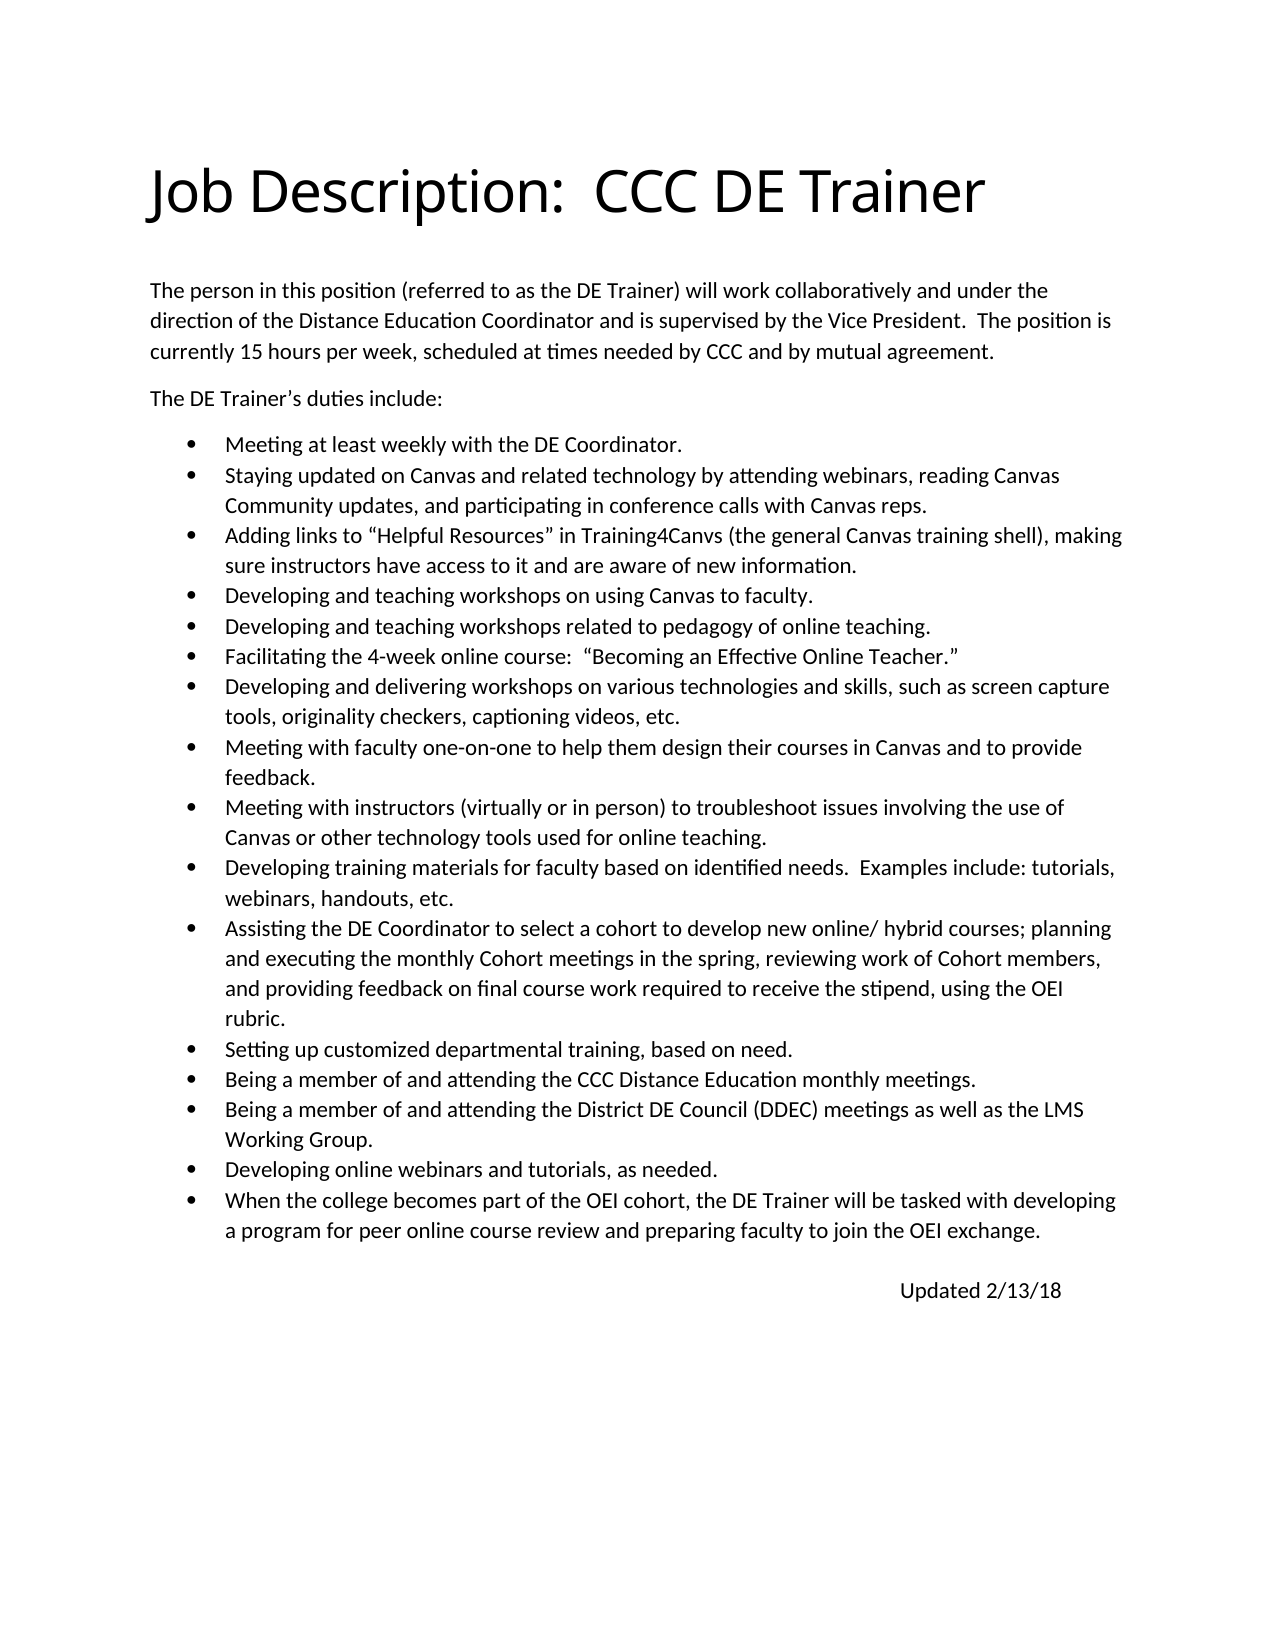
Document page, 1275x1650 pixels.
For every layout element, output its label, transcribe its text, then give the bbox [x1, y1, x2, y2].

text The DE Trainer’s duties include: [150, 384, 1125, 412]
text The person in this position (referred to as the DE Trainer) will work collaboratively and under the direction of the Distance Education Coordinator and is supervised by the Vice President. The position is currently 15 hours per week, scheduled at times needed by CCC and by mutual agreement. [150, 276, 1125, 365]
list Meeting with instructors (virtually or in person) to troubleshoot issues involving the use of Canvas or other technology tools used for online teaching. [187, 793, 1125, 851]
list Developing training materials for faculty based on identified needs. Examples include: tutorials, webinars, handouts, etc. [187, 853, 1125, 912]
list Setting up customized departmental training, based on need. [187, 1035, 1125, 1063]
list Adding links to “Helpful Resources” in Training4Canvs (the general Canvas training shell), making sure instructors have access to it and are aware of new information. [187, 521, 1125, 579]
list Being a member of and attending the District DE Council (DDEC) meetings as well as the LMS Working Group. [187, 1095, 1125, 1153]
list Developing and teaching workshops related to pedagogy of online teaching. [187, 612, 1125, 640]
list Staying updated on Canvas and related technology by attending webinars, reading Canvas Community updates, and participating in conference calls with Canvas reps. [187, 461, 1125, 519]
list Developing online webinars and tutorials, as needed. [187, 1156, 1125, 1183]
list Developing and teaching workshops on using Canvas to faculty. [187, 582, 1125, 609]
list Meeting with faculty one-on-one to help them design their courses in Canvas and to provide feedback. [187, 733, 1125, 791]
list When the college becomes part of the OEI cohort, the DE Trainer will be tasked with developing a program for peer online course review and preparing faculty to join the OEI exchange. [187, 1186, 1125, 1244]
list Facilitating the 4-week online course: “Becoming an Effective Online Teacher.” [187, 642, 1125, 670]
list Developing and delivering workshops on various technologies and skills, such as screen capture tools, originality checkers, captioning videos, etc. [187, 672, 1125, 730]
title Job Description: CCC DE Trainer [150, 150, 1125, 229]
list Updated 2/13/18 [900, 1276, 1125, 1304]
list Meeting at least weekly with the DE Coordinator. [187, 431, 1125, 458]
list Being a member of and attending the CCC Distance Education monthly meetings. [187, 1065, 1125, 1093]
list Assisting the DE Coordinator to select a cohort to develop new online/ hybrid courses; planning and executing the monthly Cohort meetings in the spring, reviewing work of Cohort members, and providing feedback on final course work required to receive the stipend, using the OEI rubric. [187, 914, 1125, 1032]
